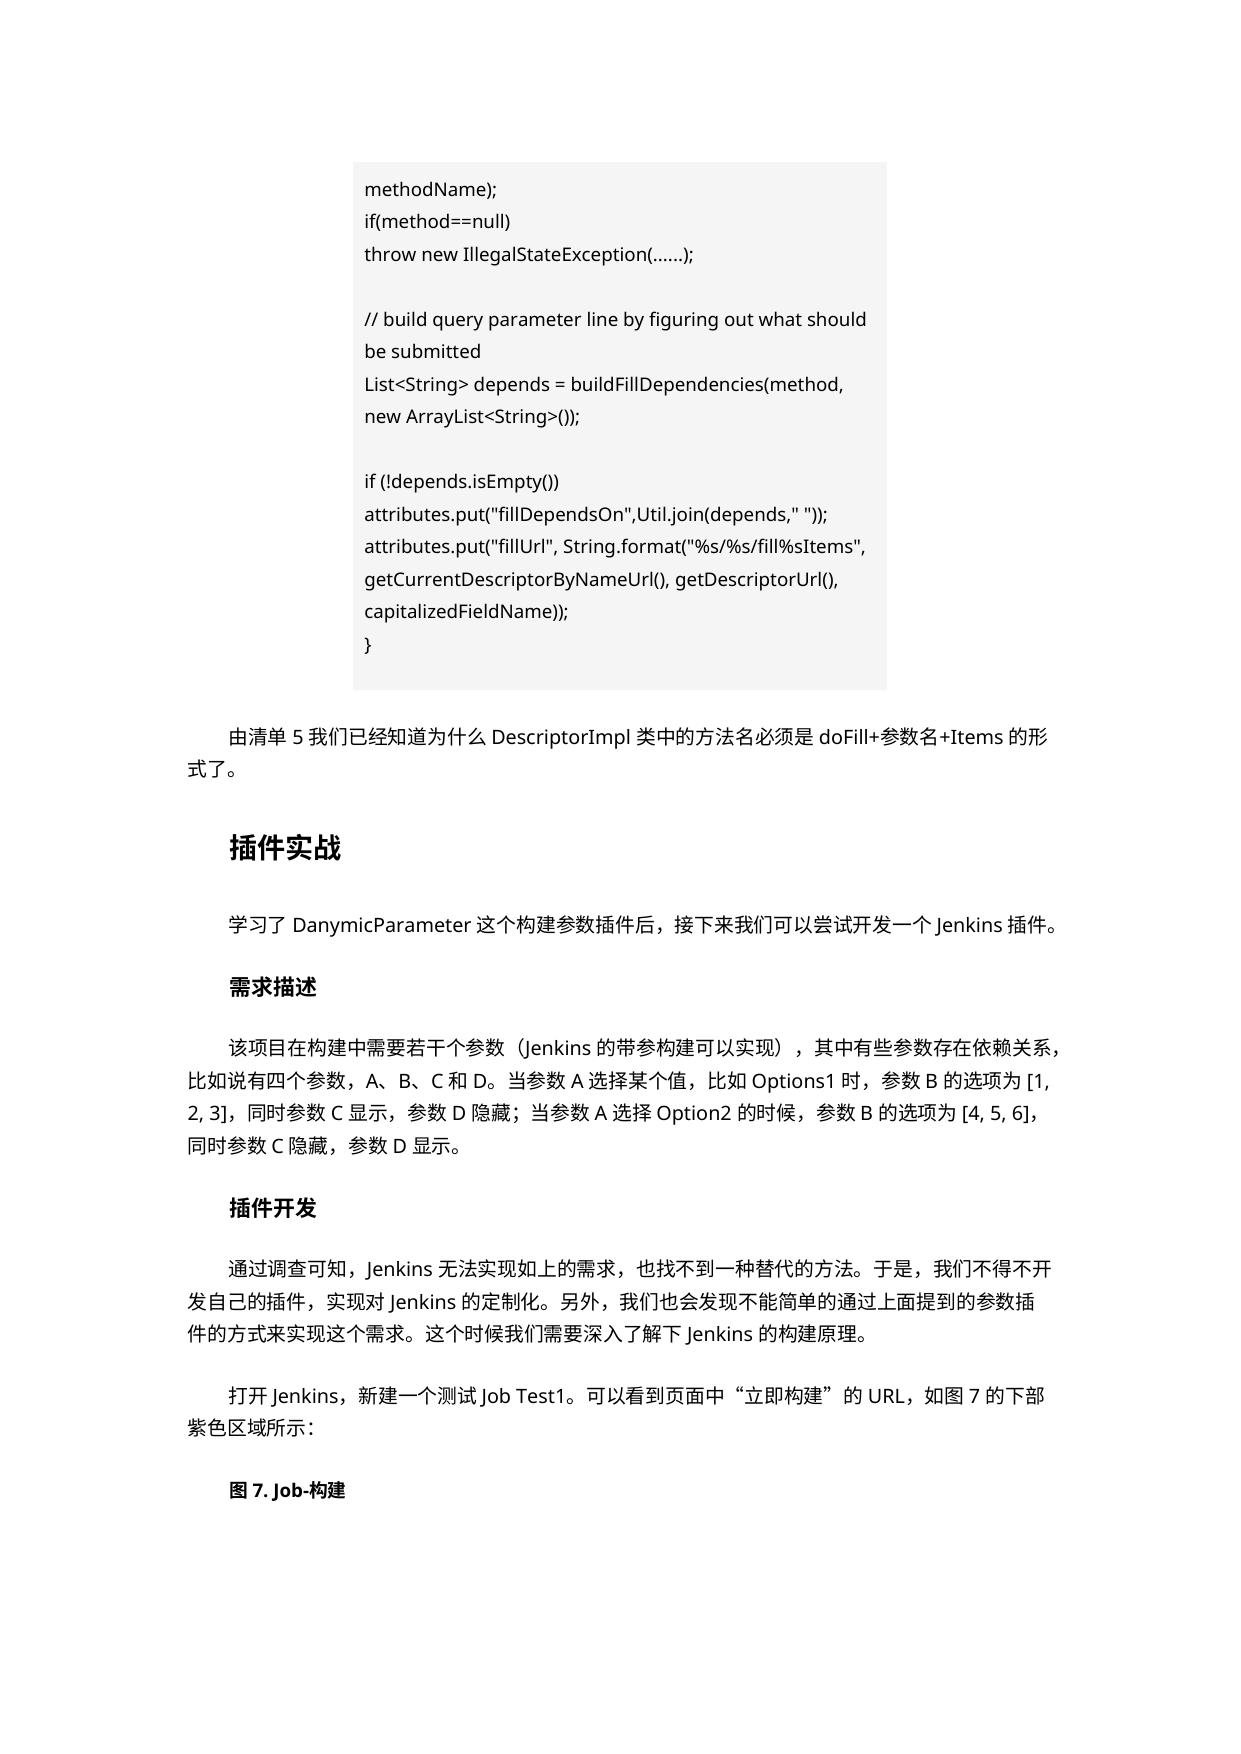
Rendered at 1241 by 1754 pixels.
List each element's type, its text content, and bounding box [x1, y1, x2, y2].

text 图 7. Job-构建 [187, 1473, 1053, 1505]
text 由清单 5 我们已经知道为什么 DescriptorImpl 类中的方法名必须是 doFill+参数名+Items 的形式了。 [187, 719, 1053, 784]
text 需求描述 [187, 969, 1053, 1002]
text 该项目在构建中需要若干个参数（Jenkins 的带参构建可以实现），其中有些参数存在依赖关系，比如说有四个参数，A、B、C 和 D。当参数 A 选择某个值，比如 Options1 时，参数 B 的选项为 [1, 2, 3]，同时参数 C 显示，参数 D 隐藏；当参数 A 选择 Option2 的时候，参数 B 的选项为 [4, 5, 6]，同时参数 C 隐藏，参数 D 显示。 [187, 1031, 1053, 1161]
text 通过调查可知，Jenkins 无法实现如上的需求，也找不到一种替代的方法。于是，我们不得不开发自己的插件，实现对 Jenkins 的定制化。另外，我们也会发现不能简单的通过上面提到的参数插件的方式来实现这个需求。这个时候我们需要深入了解下 Jenkins 的构建原理。 [187, 1252, 1053, 1349]
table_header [353, 162, 887, 690]
text 插件实战 [187, 813, 1053, 878]
text 插件开发 [187, 1190, 1053, 1223]
text 打开 Jenkins，新建一个测试 Job Test1。可以看到页面中“立即构建”的 URL，如图 7 的下部紫色区域所示： [187, 1378, 1053, 1443]
text 学习了 DanymicParameter 这个构建参数插件后，接下来我们可以尝试开发一个 Jenkins 插件。 [187, 908, 1053, 940]
